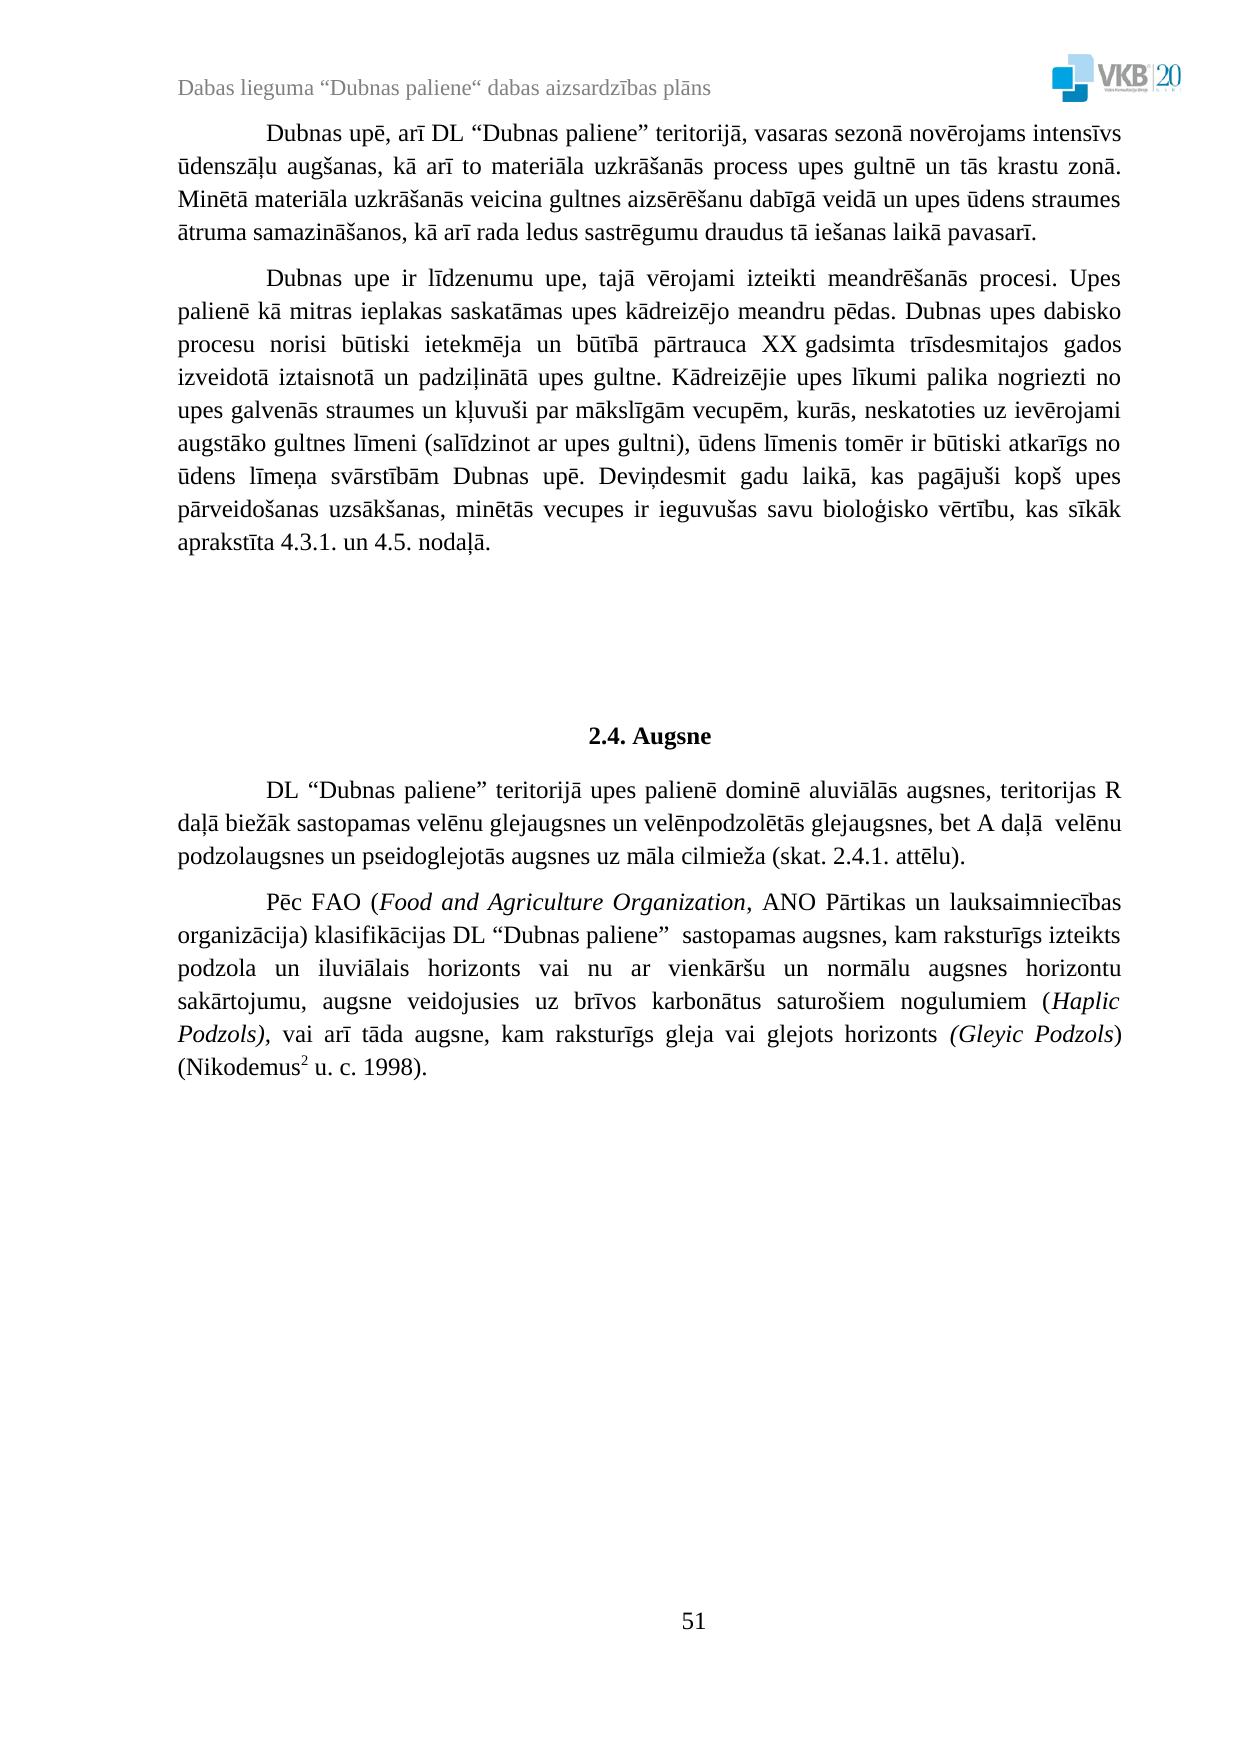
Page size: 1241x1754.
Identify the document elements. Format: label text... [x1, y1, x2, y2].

picture [1052, 54, 1181, 102]
text Dubnas upē, arī DL “Dubnas paliene” teritorijā, vasaras sezonā novērojams intensīvs ūdenszāļu augšanas, kā arī to materiāla uzkrāšanās process upes gultnē un tās krastu zonā. Minētā materiāla uzkrāšanās veicina gultnes aizsērēšanu dabīgā veidā un upes ūdens straumes ātruma samazināšanos, kā arī rada ledus sastrēgumu draudus tā iešanas laikā pavasarī. [177, 118, 1122, 246]
text Dubnas upe ir līdzenumu upe, tajā vērojami izteikti meandrēšanās procesi. Upes palienē kā mitras ieplakas saskatāmas upes kādreizējo meandru pēdas. Dubnas upes dabisko procesu norisi būtiski ietekmēja un būtībā pārtrauca XX gadsimta trīsdesmitajos gados izveidotā iztaisnotā un padziļinātā upes gultne. Kādreizējie upes līkumi palika nogriezti no upes galvenās straumes un kļuvuši par mākslīgām vecupēm, kurās, neskatoties uz ievērojami augstāko gultnes līmeni (salīdzinot ar upes gultni), ūdens līmenis tomēr ir būtiski atkarīgs no ūdens līmeņa svārstībām Dubnas upē. Deviņdesmit gadu laikā, kas pagājuši kopš upes pārveidošanas uzsākšanas, minētās vecupes ir ieguvušas savu bioloģisko vērtību, kas sīkāk aprakstīta 4.3.1. un 4.5. nodaļā. [177, 263, 1122, 556]
list 2.4. Augsne [177, 721, 1122, 750]
text Pēc FAO (Food and Agriculture Organization, ANO Pārtikas un lauksaimniecības organizācija) klasifikācijas DL “Dubnas paliene” sastopamas augsnes, kam raksturīgs izteikts podzola un iluviālais horizonts vai nu ar vienkāršu un normālu augsnes horizontu sakārtojumu, augsne veidojusies uz brīvos karbonātus saturošiem nogulumiem (Haplic Podzols), vai arī tāda augsne, kam raksturīgs gleja vai glejots horizonts (Gleyic Podzols) (Nikodemus2 u. c. 1998). [177, 887, 1122, 1081]
text DL “Dubnas paliene” teritorijā upes palienē dominē aluviālās augsnes, teritorijas R daļā biežāk sastopamas velēnu glejaugsnes un velēnpodzolētās glejaugsnes, bet A daļā velēnu podzolaugsnes un pseidoglejotās augsnes uz māla cilmieža (skat. 2.4.1. attēlu). [177, 775, 1122, 870]
